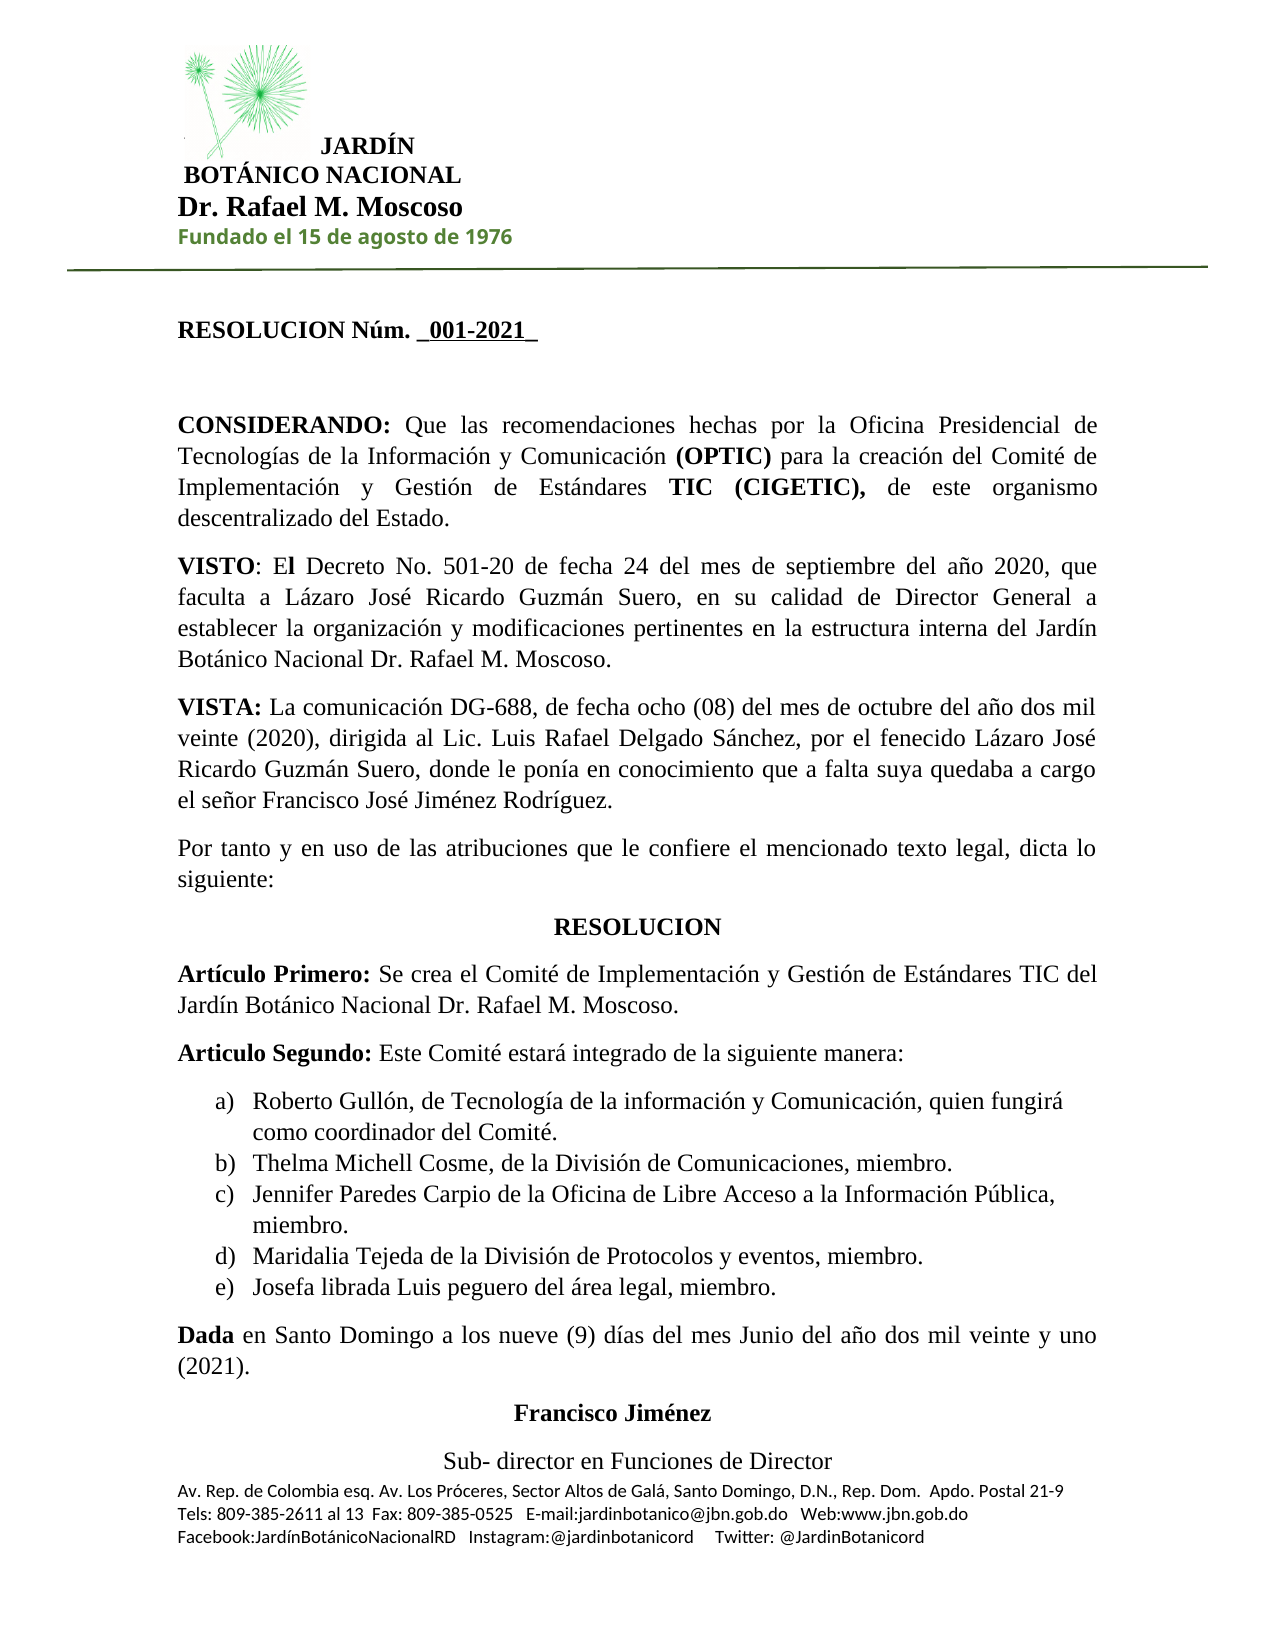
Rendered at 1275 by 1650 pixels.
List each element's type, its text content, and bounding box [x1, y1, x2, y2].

text Por tanto y en uso de las atribuciones que le confiere el mencionado texto legal, dicta lo siguiente: [177, 833, 1098, 893]
text Articulo Segundo: Este Comité estará integrado de la siguiente manera: [177, 1038, 1098, 1067]
text CONSIDERANDO: Que las recomendaciones hechas por la Oficina Presidencial de Tecnologías de la Información y Comunicación (OPTIC) para la creación del Comité de Implementación y Gestión de Estándares TIC (CIGETIC), de este organismo descentralizado del Estado. [177, 410, 1098, 532]
text RESOLUCION [177, 912, 1098, 940]
text Fundado el 15 de agosto de 1976 [59, 222, 1098, 251]
text Dada en Santo Domingo a los nueve (9) días del mes Junio del año dos mil veinte y uno (2021). [177, 1320, 1098, 1379]
text Dr. Rafael M. Moscoso [59, 189, 1098, 222]
list Maridalia Tejeda de la División de Protocolos y eventos, miembro. [215, 1241, 1098, 1270]
text RESOLUCION Núm. _001-2021_ [177, 282, 1098, 344]
picture [184, 45, 311, 161]
list Roberto Gullón, de Tecnología de la información y Comunicación, quien fungirá como coordinador del Comité. [215, 1086, 1098, 1146]
text BOTÁNICO NACIONAL [59, 160, 1098, 189]
text Sub- director en Funciones de Director [177, 1446, 1098, 1475]
list Jennifer Paredes Carpio de la Oficina de Libre Acceso a la Información Pública, miembro. [215, 1179, 1098, 1239]
text Artículo Primero: Se crea el Comité de Implementación y Gestión de Estándares TIC del Jardín Botánico Nacional Dr. Rafael M. Moscoso. [177, 959, 1098, 1019]
list Josefa librada Luis peguero del área legal, miembro. [215, 1272, 1098, 1301]
list Thelma Michell Cosme, de la División de Comunicaciones, miembro. [215, 1148, 1098, 1177]
text VISTO: El Decreto No. 501-20 de fecha 24 del mes de septiembre del año 2020, que faculta a Lázaro José Ricardo Guzmán Suero, en su calidad de Director General a establecer la organización y modificaciones pertinentes en la estructura interna del Jardín Botánico Nacional Dr. Rafael M. Moscoso. [177, 551, 1098, 673]
text Francisco Jiménez [177, 1398, 1098, 1427]
text VISTA: La comunicación DG-688, de fecha ocho (08) del mes de octubre del año dos mil veinte (2020), dirigida al Lic. Luis Rafael Delgado Sánchez, por el fenecido Lázaro José Ricardo Guzmán Suero, donde le ponía en conocimiento que a falta suya quedaba a cargo el señor Francisco José Jiménez Rodríguez. [177, 692, 1098, 814]
text V JARDÍN [311, 131, 1098, 160]
